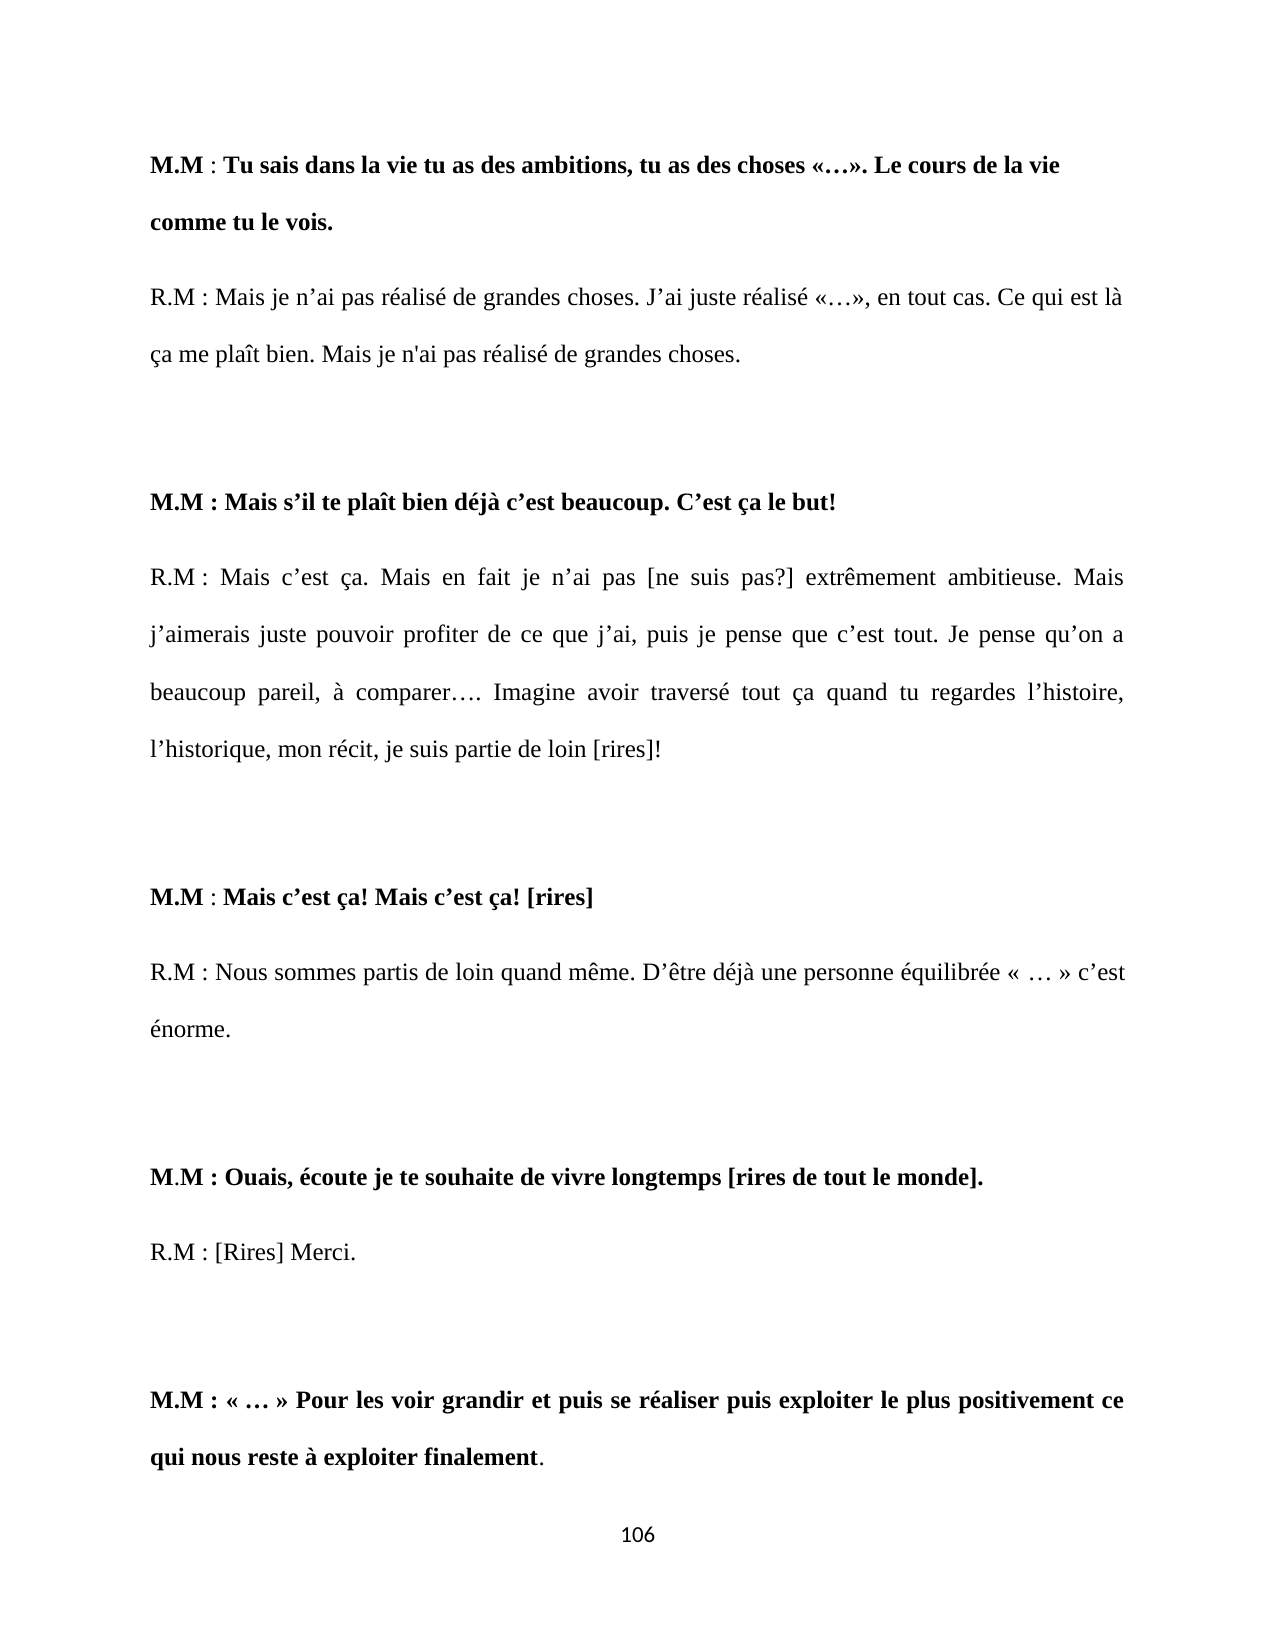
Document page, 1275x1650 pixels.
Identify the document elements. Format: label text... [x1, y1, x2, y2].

text M.M : Tu sais dans la vie tu as des ambitions, tu as des choses «…». Le cours de la vie comme tu le vois. [150, 150, 1125, 236]
text M.M : Mais s’il te plaît bien déjà c’est beaucoup. C’est ça le but! [150, 487, 1125, 516]
text R.M : Mais je n’ai pas réalisé de grandes choses. J’ai juste réalisé «…», en tout cas. Ce qui est là ça me plaît bien. Mais je n'ai pas réalisé de grandes choses. [150, 282, 1125, 368]
text M.M : Ouais, écoute je te souhaite de vivre longtemps [rires de tout le monde]. [150, 1162, 1125, 1191]
text M.M : « … » Pour les voir grandir et puis se réaliser puis exploiter le plus positivement ce qui nous reste à exploiter finalement. [150, 1385, 1125, 1471]
text M.M : Mais c’est ça! Mais c’est ça! [rires] [150, 882, 1125, 911]
text R.M : Nous sommes partis de loin quand même. D’être déjà une personne équilibrée « … » c’est énorme. [150, 957, 1125, 1043]
text R.M : [Rires] Merci. [150, 1237, 1125, 1265]
text R.M : Mais c’est ça. Mais en fait je n’ai pas [ne suis pas?] extrêmement ambitieuse. Mais j’aimerais juste pouvoir profiter de ce que j’ai, puis je pense que c’est tout. Je pense qu’on a beaucoup pareil, à comparer…. Imagine avoir traversé tout ça quand tu regardes l’histoire, l’historique, mon récit, je suis partie de loin [rires]! [150, 562, 1125, 763]
